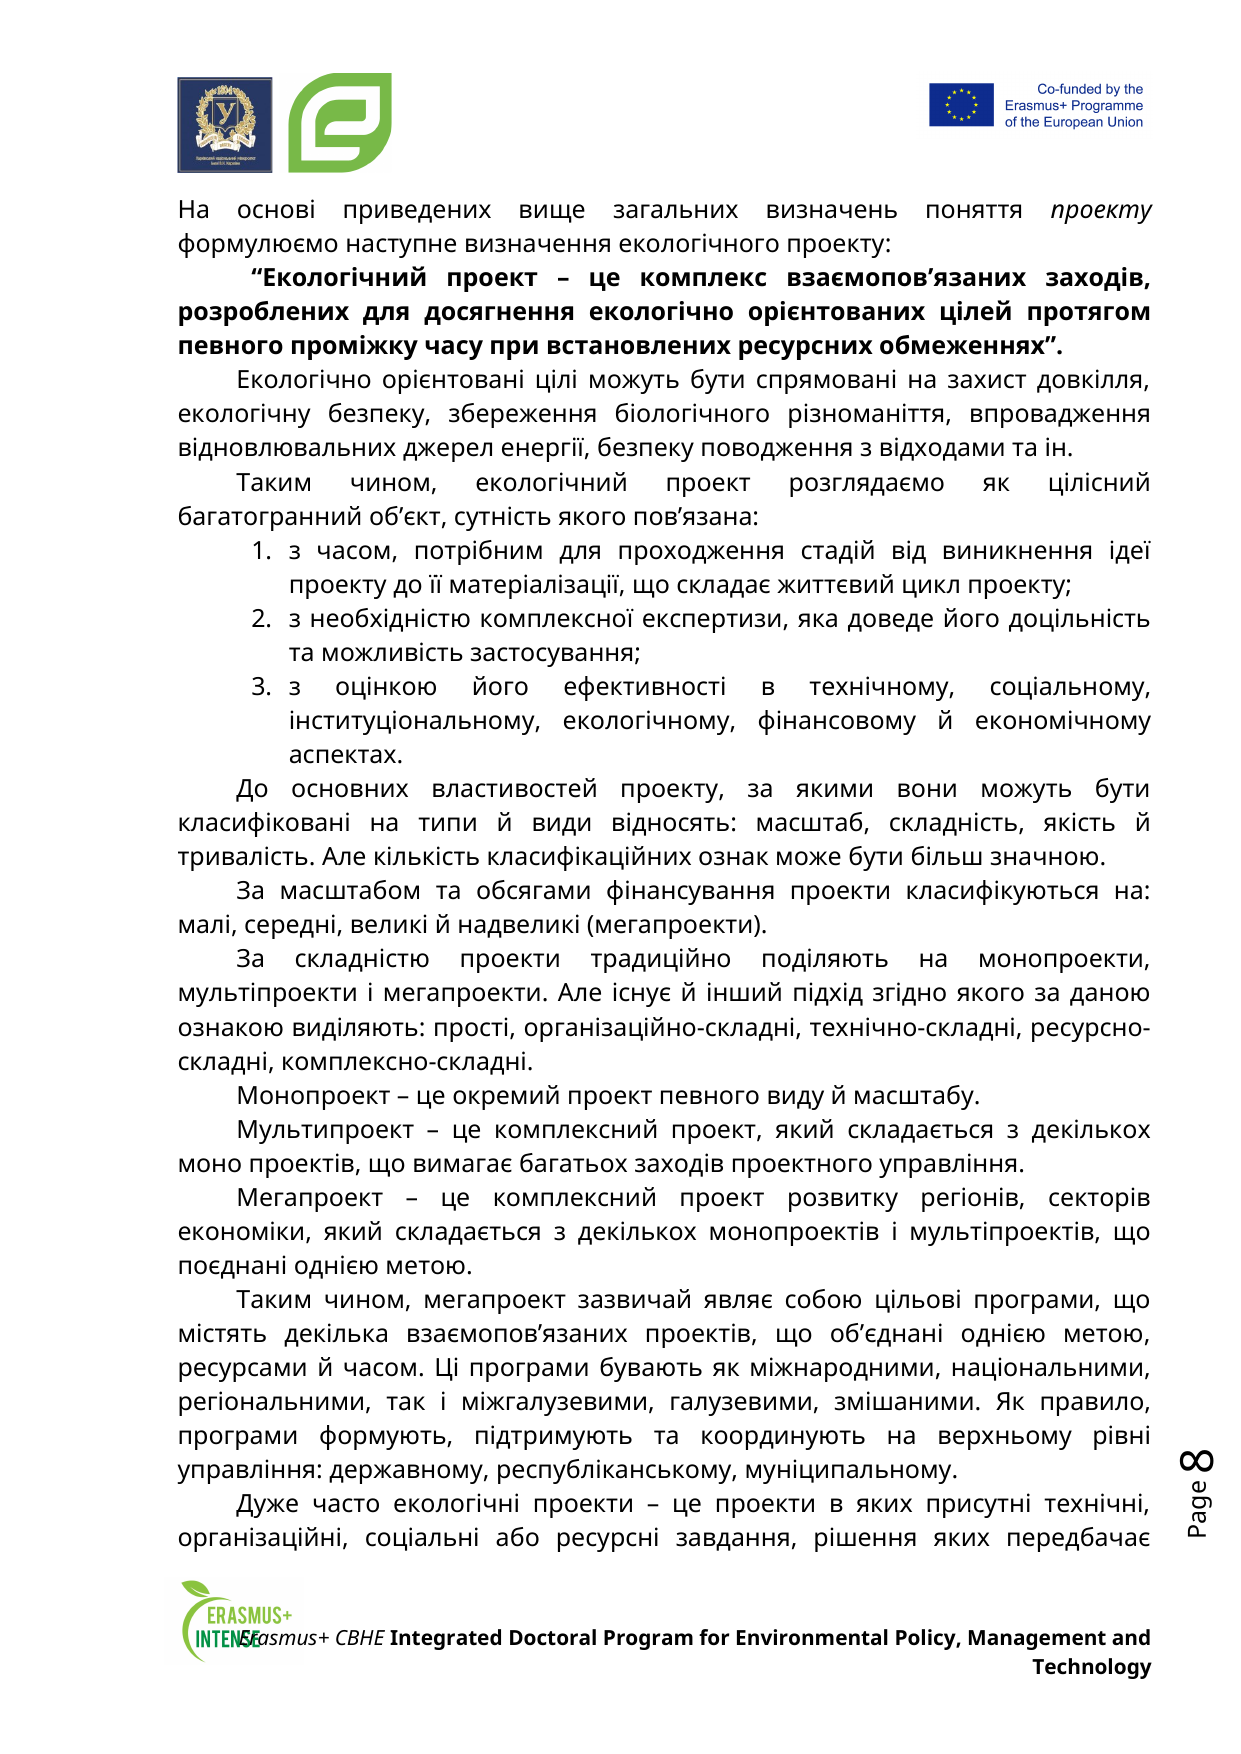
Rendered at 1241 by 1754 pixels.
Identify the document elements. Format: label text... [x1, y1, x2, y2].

text За масштабом та обсягами фінансування проекти класифікуються на: малі, середні, великі й надвеликі (мегапроекти). [177, 873, 1152, 941]
picture [916, 71, 1153, 139]
list з оцінкою його ефективності в технічному, соціальному, інституціональному, екологічному, фінансовому й економічному аспектах. [251, 668, 1152, 771]
text За складністю проекти традиційно поділяють на монопроекти, мультіпроекти і мегапроекти. Але існує й інший підхід згідно якого за даною ознакою виділяють: прості, організаційно-складні, технічно-складні, ресурсно-складні, комплексно-складні. [177, 941, 1152, 1077]
text Таким чином, екологічний проект розглядаємо як цілісний багатогранний об’єкт, сутність якого пов’язана: [177, 464, 1152, 532]
text До основних властивостей проекту, за якими вони можуть бути класифіковані на типи й види відносять: масштаб, складність, якість й тривалість. Але кількість класифікаційних ознак може бути більш значною. [177, 771, 1152, 873]
text “Екологічний проект – це комплекс взаємопов’язаних заходів, розроблених для досягнення екологічно орієнтованих цілей протягом певного проміжку часу при встановлених ресурсних обмеженнях”. [177, 260, 1152, 362]
picture [278, 73, 392, 173]
picture [163, 1577, 304, 1665]
text Монопроект – це окремий проект певного виду й масштабу. [177, 1077, 1152, 1111]
text Таким чином, мегапроект зазвичай являє собою цільові програми, що містять декілька взаємопов’язаних проектів, що об’єднані однією метою, ресурсами й часом. Ці програми бувають як міжнародними, національними, регіональними, так і міжгалузевими, галузевими, змішаними. Як правило, програми формують, підтримують та координують на верхньому рівні управління: державному, республіканському, муніципальному. [177, 1282, 1152, 1486]
list з часом, потрібним для проходження стадій від виникнення ідеї проекту до її матеріалізації, що складає життєвий цикл проекту; [251, 532, 1152, 600]
picture [177, 77, 273, 173]
text На основі приведених вище загальних визначень поняття проекту формулюємо наступне визначення екологічного проекту: [177, 192, 1152, 260]
list з необхідністю комплексної експертизи, яка доведе його доцільність та можливість застосування; [251, 600, 1152, 668]
text Мегапроект – це комплексний проект розвитку регіонів, секторів економіки, який складається з декількох монопроектів і мультіпроектів, що поєднані однією метою. [177, 1179, 1152, 1282]
text Мультипроект – це комплексний проект, який складається з декількох моно проектів, що вимагає багатьох заходів проектного управління. [177, 1111, 1152, 1179]
text Екологічно орієнтовані цілі можуть бути спрямовані на захист довкілля, екологічну безпеку, збереження біологічного різноманіття, впровадження відновлювальних джерел енергії, безпеку поводження з відходами та ін. [177, 362, 1152, 464]
